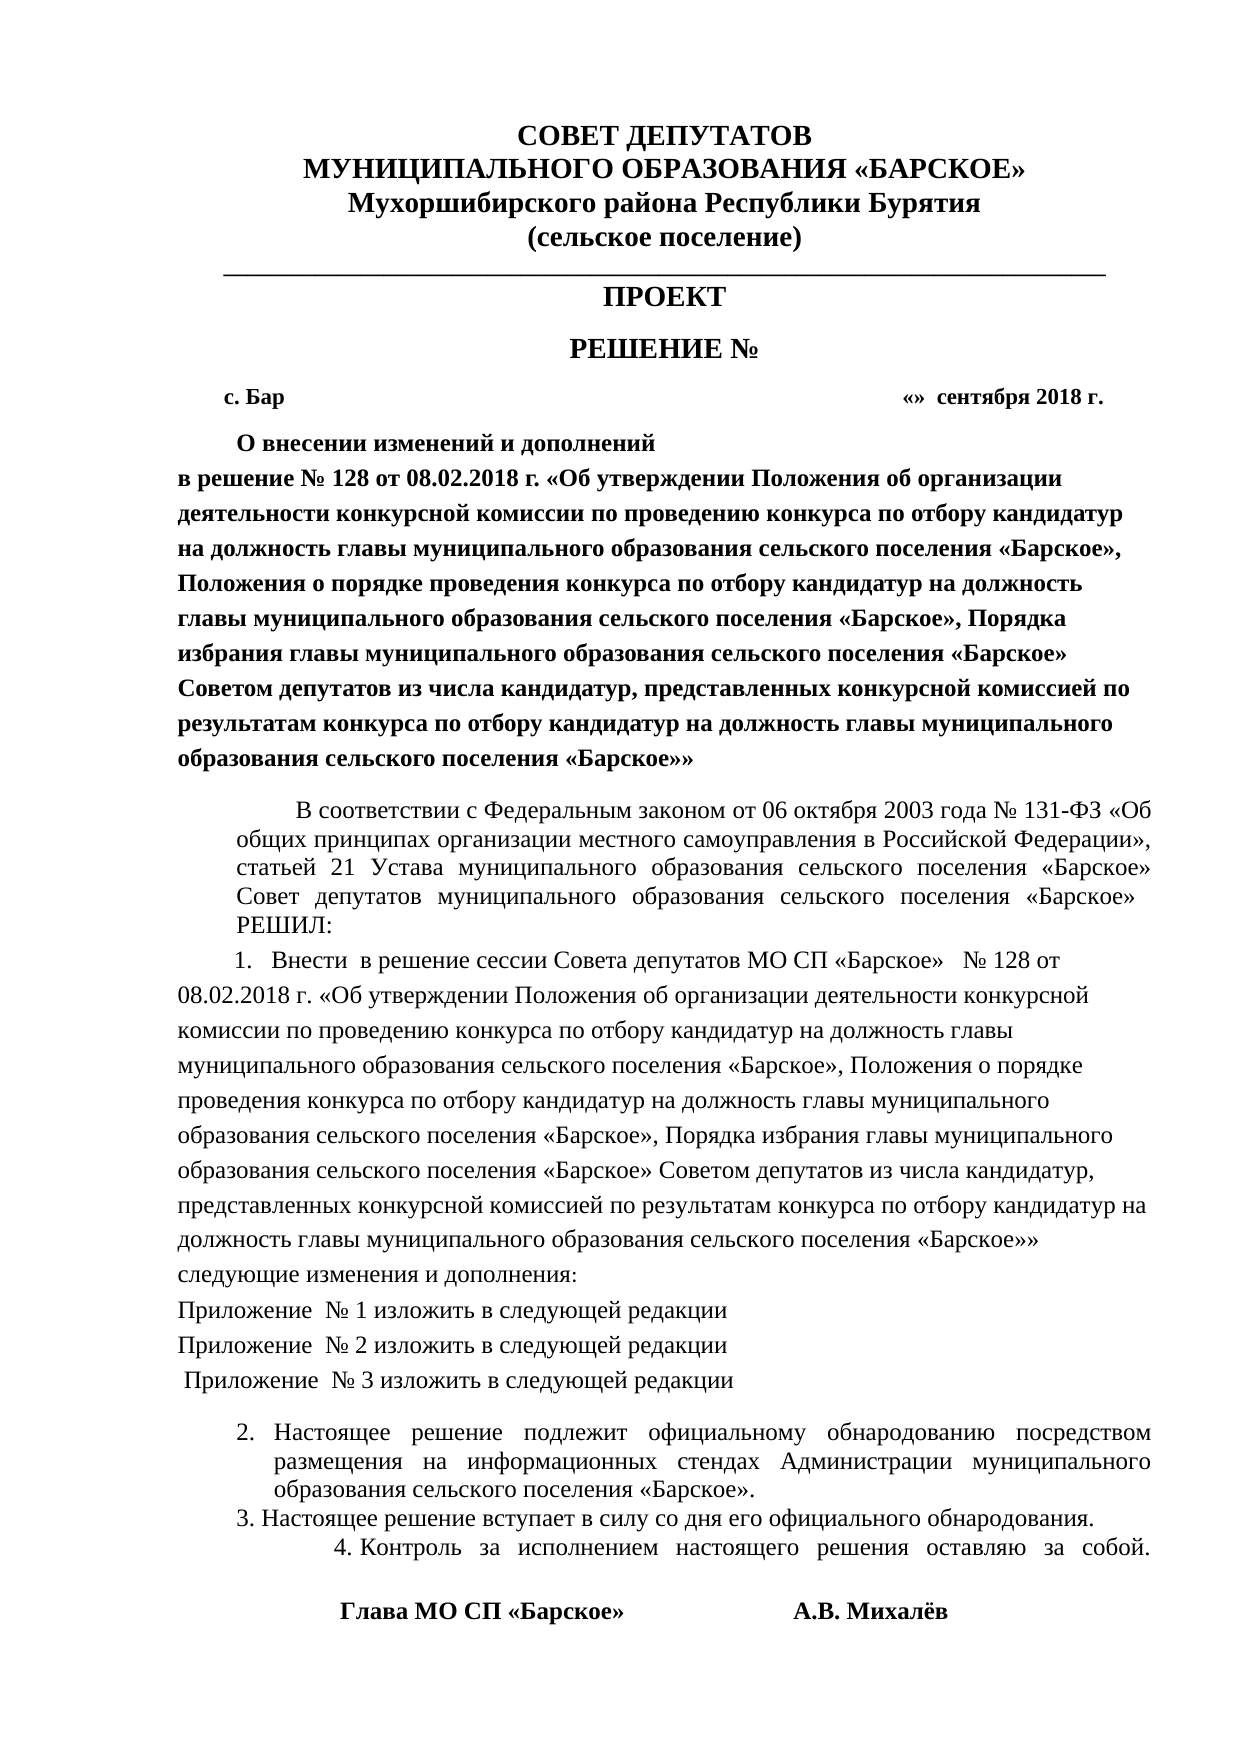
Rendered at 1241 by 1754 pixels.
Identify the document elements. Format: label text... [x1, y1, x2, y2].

text Мухоршибирского района Республики Бурятия [177, 185, 1152, 219]
text В соответствии с Федеральным законом от 06 октября 2003 года № 131-ФЗ «Об общих принципах организации местного самоуправления в Российской Федерации», статьей 21 Устава муниципального образования сельского поселения «Барское» Совет депутатов муниципального образования сельского поселения «Барское» РЕШИЛ: [236, 795, 1152, 939]
text с. Бар «» сентября 2018 г. [177, 383, 1152, 409]
text _____________________________________________________________________________ [177, 252, 1152, 279]
text МУНИЦИПАЛЬНОГО ОБРАЗОВАНИЯ «БАРСКОЕ» [177, 152, 1152, 185]
text О внесении изменений и дополнений [177, 428, 1152, 456]
text 4. Контроль за исполнением настоящего решения оставляю за собой. [177, 1532, 1152, 1589]
list Настоящее решение подлежит официальному обнародованию посредством размещения на информационных стендах Администрации муниципального образования сельского поселения «Барское». [236, 1417, 1152, 1503]
text РЕШЕНИЕ № [177, 331, 1152, 364]
text СОВЕТ ДЕПУТАТОВ [177, 118, 1152, 152]
text Глава МО СП «Барское» А.В. Михалёв [177, 1589, 1152, 1624]
text (сельское поселение) [177, 219, 1152, 252]
text 3. Настоящее решение вступает в силу со дня его официального обнародования. [236, 1503, 1152, 1532]
text ПРОЕКТ [177, 279, 1152, 312]
text 1. Внести в решение сессии Совета депутатов МО СП «Барское» № 128 от 08.02.2018 г. «Об утверждении Положения об организации деятельности конкурсной комиссии по проведению конкурса по отбору кандидатур на должность главы муниципального образования сельского поселения «Барское», Положения о порядке проведения конкурса по отбору кандидатур на должность главы муниципального образования сельского поселения «Барское», Порядка избрания главы муниципального образования сельского поселения «Барское» Советом депутатов из числа кандидатур, представленных конкурсной комиссией по результатам конкурса по отбору кандидатур на должность главы муниципального образования сельского поселения «Барское»» следующие изменения и дополнения: Приложение № 1 изложить в следующей редакции Приложение № 2 изложить в следующей редакции Приложение № 3 изложить в следующей редакции [177, 939, 1152, 1394]
text в решение № 128 от 08.02.2018 г. «Об утверждении Положения об организации деятельности конкурсной комиссии по проведению конкурса по отбору кандидатур на должность главы муниципального образования сельского поселения «Барское», Положения о порядке проведения конкурса по отбору кандидатур на должность главы муниципального образования сельского поселения «Барское», Порядка избрания главы муниципального образования сельского поселения «Барское» Советом депутатов из числа кандидатур, представленных конкурсной комиссией по результатам конкурса по отбору кандидатур на должность главы муниципального образования сельского поселения «Барское»» [177, 456, 1152, 771]
